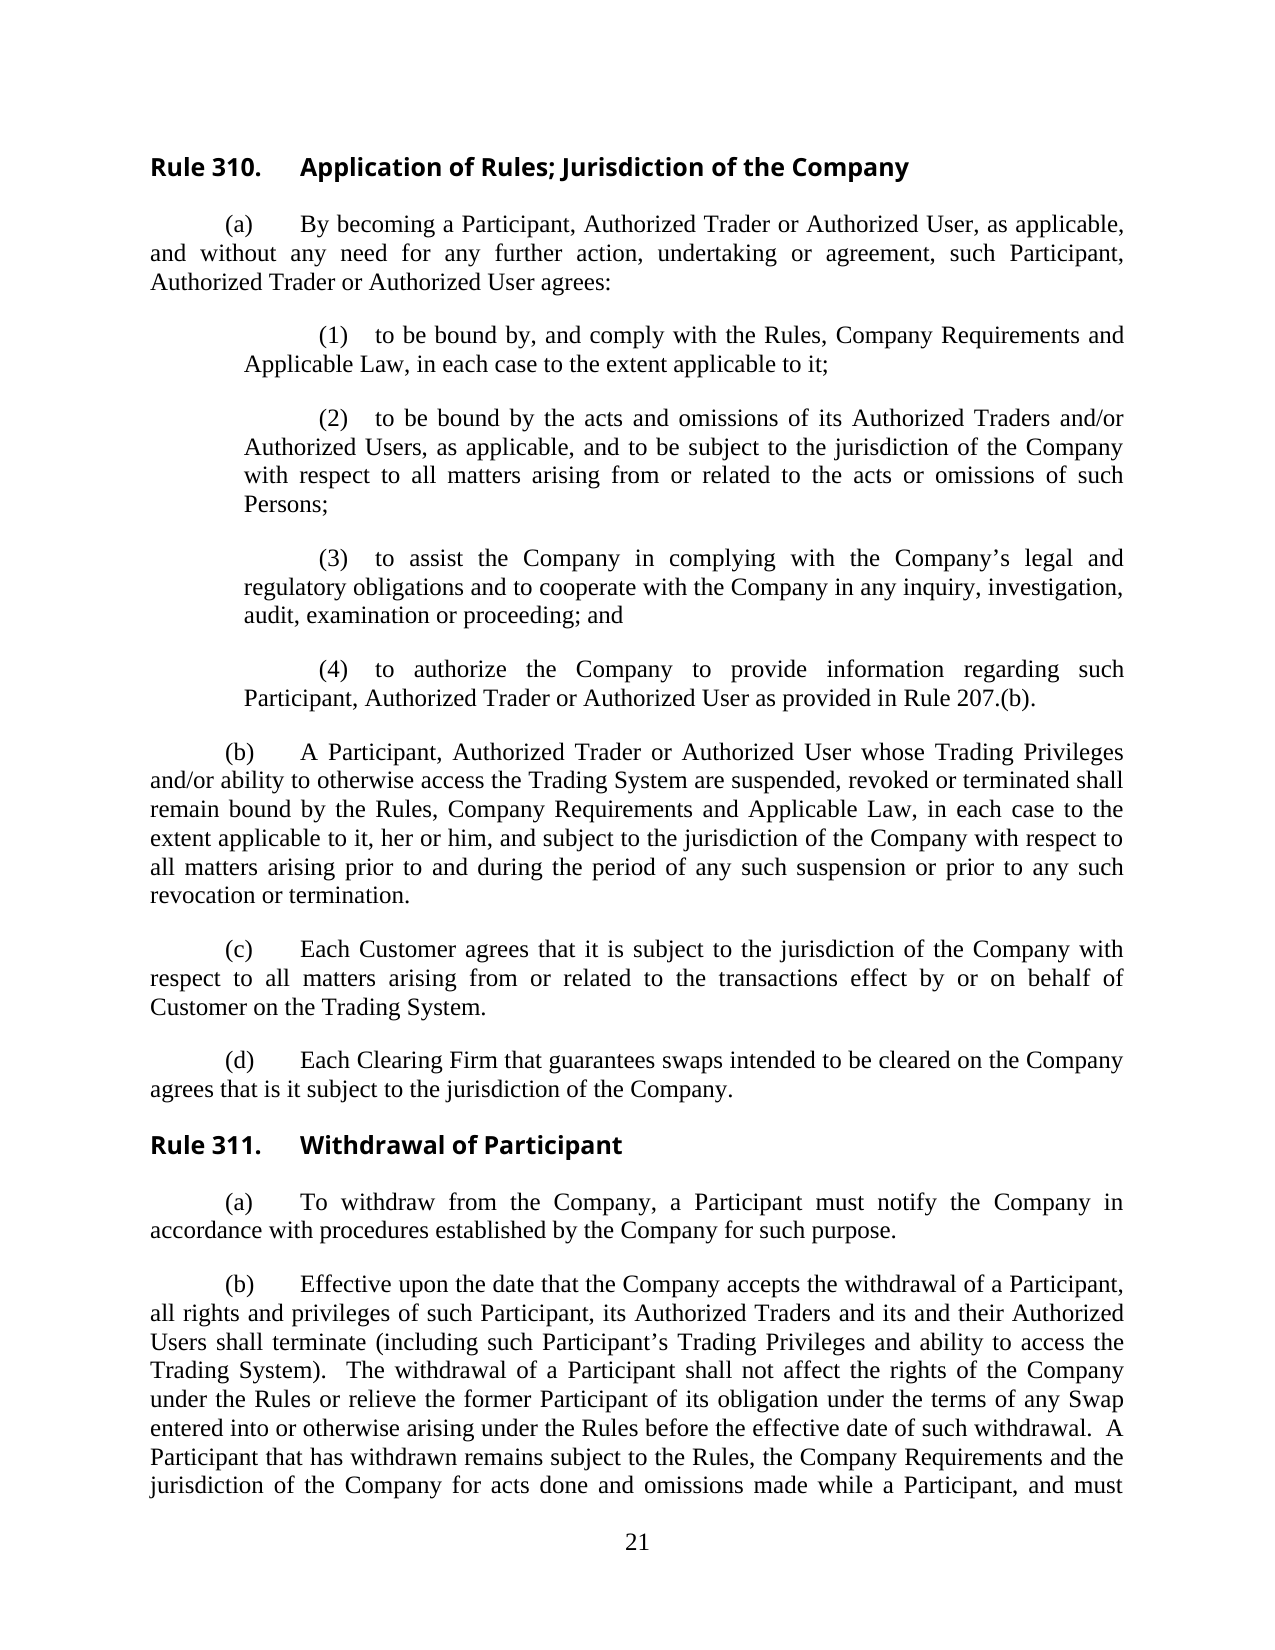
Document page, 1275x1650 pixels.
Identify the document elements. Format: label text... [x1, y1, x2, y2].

subtitle to be bound by the acts and omissions of its Authorized Traders and/or Authorized Users, as applicable, and to be subject to the jurisdiction of the Company with respect to all matters arising from or related to the acts or omissions of such Persons; [244, 403, 1125, 518]
subtitle to authorize the Company to provide information regarding such Participant, Authorized Trader or Authorized User as provided in Rule 207(b). [244, 654, 1125, 712]
subtitle To withdraw from the Company, a Participant must notify the Company in accordance with procedures established by the Company for such purpose. [150, 1187, 1125, 1244]
subtitle Each Customer agrees that it is subject to the jurisdiction of the Company with respect to all matters arising from or related to the transactions effect by or on behalf of Customer on the Trading System. [150, 934, 1125, 1020]
subtitle to be bound by, and comply with the Rules, Company Requirements and Applicable Law, in each case to the extent applicable to it; [244, 320, 1125, 378]
subtitle By becoming a Participant, Authorized Trader or Authorized User, as applicable, and without any need for any further action, undertaking or agreement, such Participant, Authorized Trader or Authorized User agrees: [150, 209, 1125, 295]
subtitle Application of Rules; Jurisdiction of the Company [150, 150, 1125, 184]
subtitle A Participant, Authorized Trader or Authorized User whose Trading Privileges and/or ability to otherwise access the Trading System are suspended, revoked or terminated shall remain bound by the Rules, Company Requirements and Applicable Law, in each case to the extent applicable to it, her or him, and subject to the jurisdiction of the Company with respect to all matters arising prior to and during the period of any such suspension or prior to any such revocation or termination. [150, 737, 1125, 909]
subtitle to assist the Company in complying with the Company’s legal and regulatory obligations and to cooperate with the Company in any inquiry, investigation, audit, examination or proceeding; and [244, 543, 1125, 629]
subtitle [150, 1269, 1125, 1499]
subtitle Each Clearing Firm that guarantees swaps intended to be cleared on the Company agrees that is it subject to the jurisdiction of the Company. [150, 1045, 1125, 1103]
subtitle Withdrawal of Participant [150, 1128, 1125, 1162]
